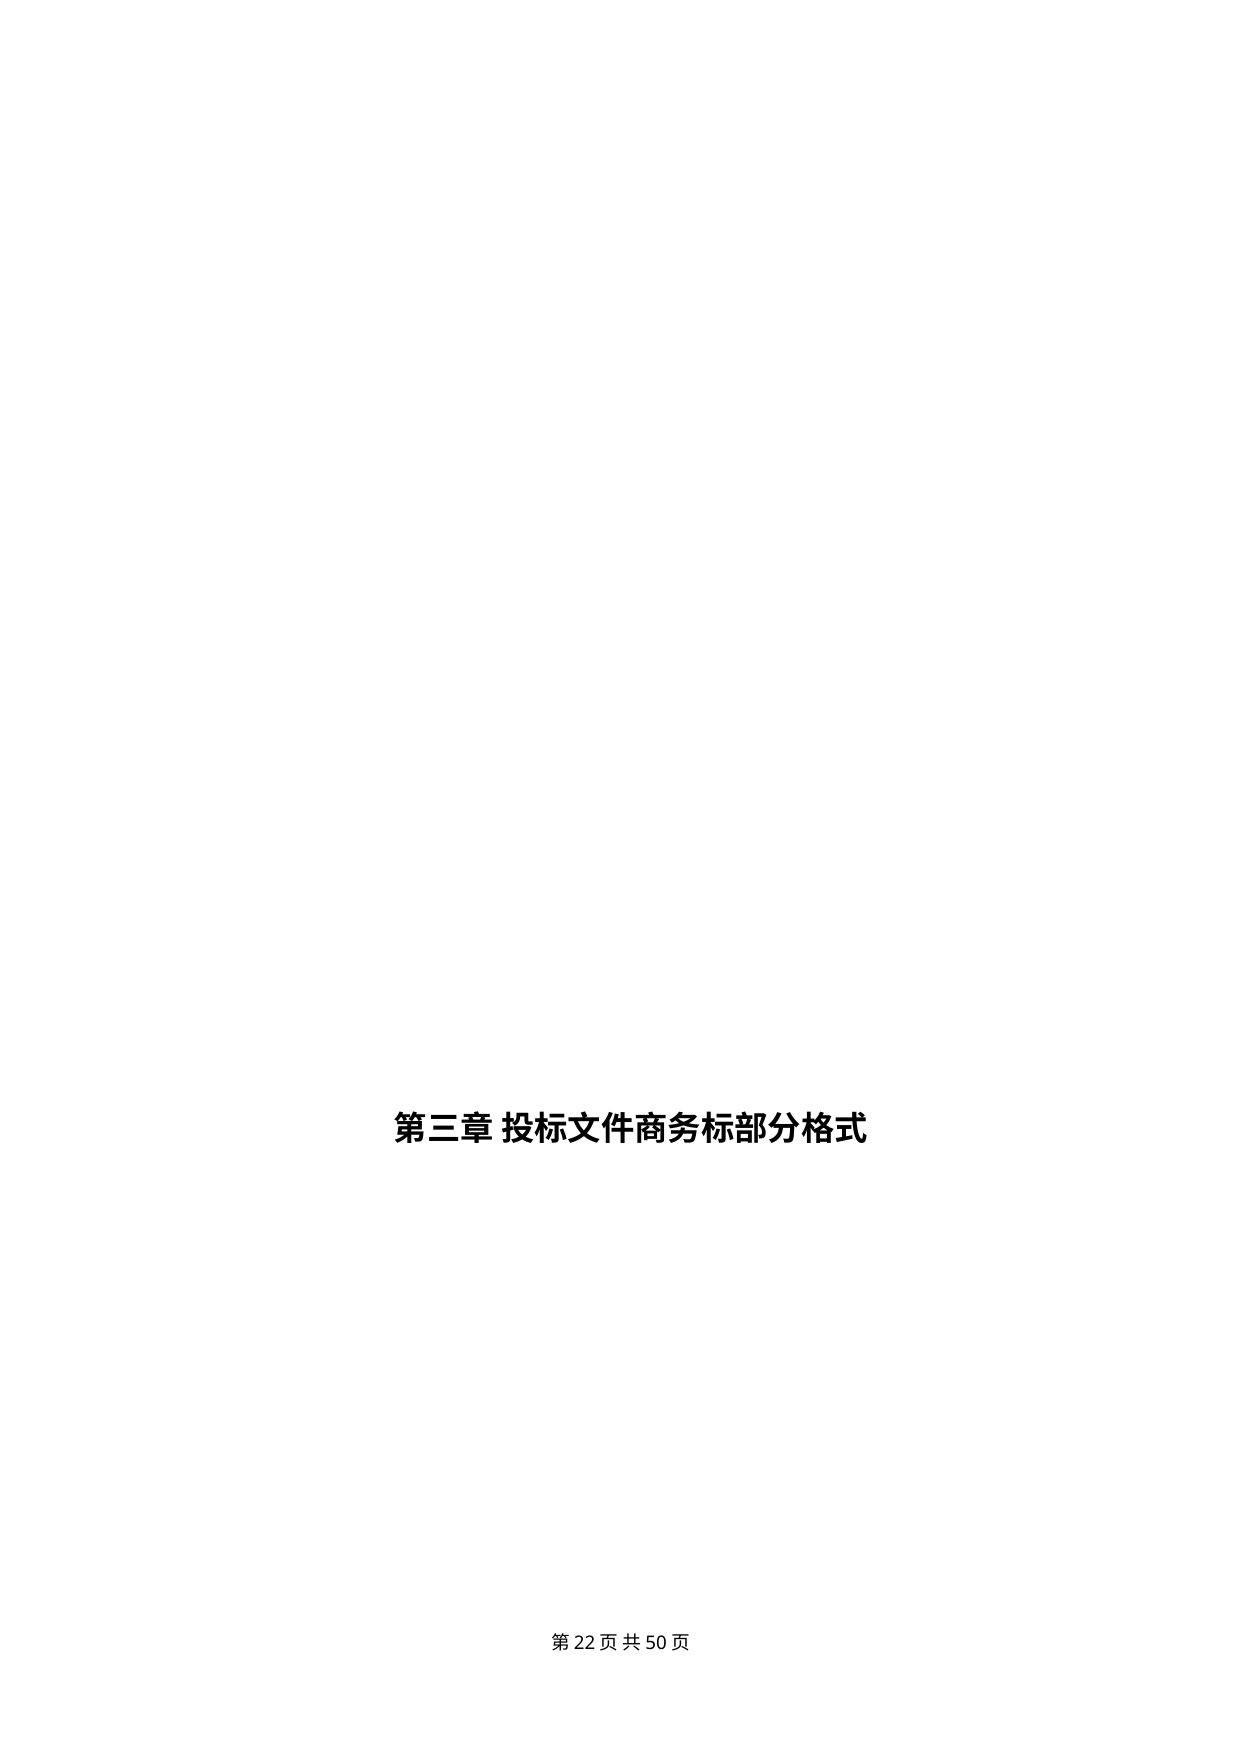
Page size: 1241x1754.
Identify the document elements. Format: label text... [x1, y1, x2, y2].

subtitle 投标文件商务标部分格式 [187, 1093, 1053, 1158]
